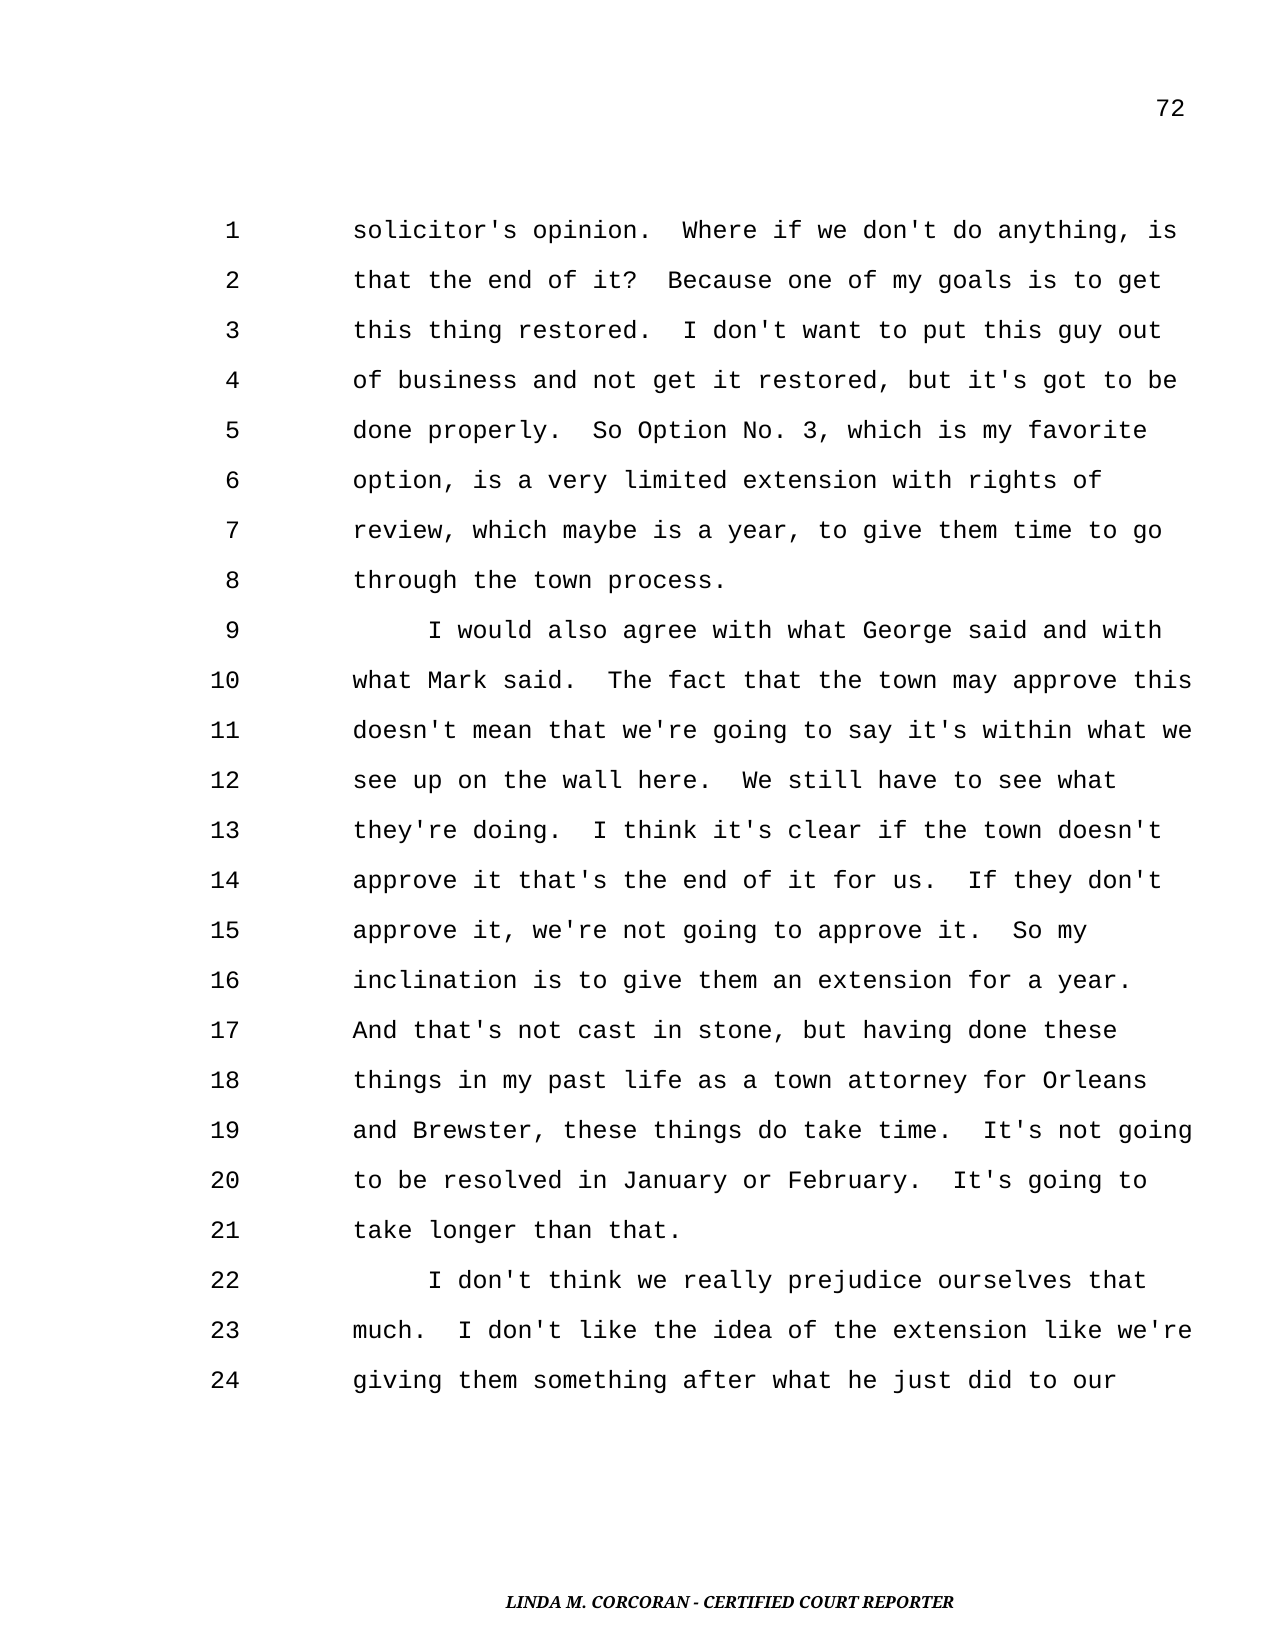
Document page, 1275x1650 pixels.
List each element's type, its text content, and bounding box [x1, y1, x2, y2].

list take longer than that. [210, 1218, 1208, 1246]
list that the end of it? Because one of my goals is to get [225, 268, 1208, 296]
list review, which maybe is a year, to give them time to go [225, 518, 1208, 546]
list And that's not cast in stone, but having done these [210, 1018, 1208, 1046]
list giving them something after what he just did to our [210, 1368, 1208, 1396]
list done properly. So Option No. 3, which is my favorite [225, 418, 1208, 446]
list of business and not get it restored, but it's got to be [225, 368, 1208, 396]
list I don't think we really prejudice ourselves that [210, 1268, 1208, 1296]
list I would also agree with what George said and with [225, 618, 1208, 646]
list and Brewster, these things do take time. It's not going [210, 1118, 1208, 1146]
list what Mark said. The fact that the town may approve this [210, 668, 1208, 696]
list this thing restored. I don't want to put this guy out [225, 318, 1208, 346]
list approve it, we're not going to approve it. So my [210, 918, 1208, 946]
list much. I don't like the idea of the extension like we're [210, 1318, 1208, 1346]
list approve it that's the end of it for us. If they don't [210, 868, 1208, 896]
list solicitor's opinion. Where if we don't do anything, is [225, 217, 1208, 246]
list option, is a very limited extension with rights of [225, 468, 1208, 496]
list things in my past life as a town attorney for Orleans [210, 1068, 1208, 1096]
list through the town process. [225, 568, 1208, 596]
list inclination is to give them an extension for a year. [210, 968, 1208, 996]
list doesn't mean that we're going to say it's within what we [210, 718, 1208, 746]
list to be resolved in January or February. It's going to [210, 1168, 1208, 1196]
list they're doing. I think it's clear if the town doesn't [210, 818, 1208, 846]
list see up on the wall here. We still have to see what [210, 768, 1208, 796]
